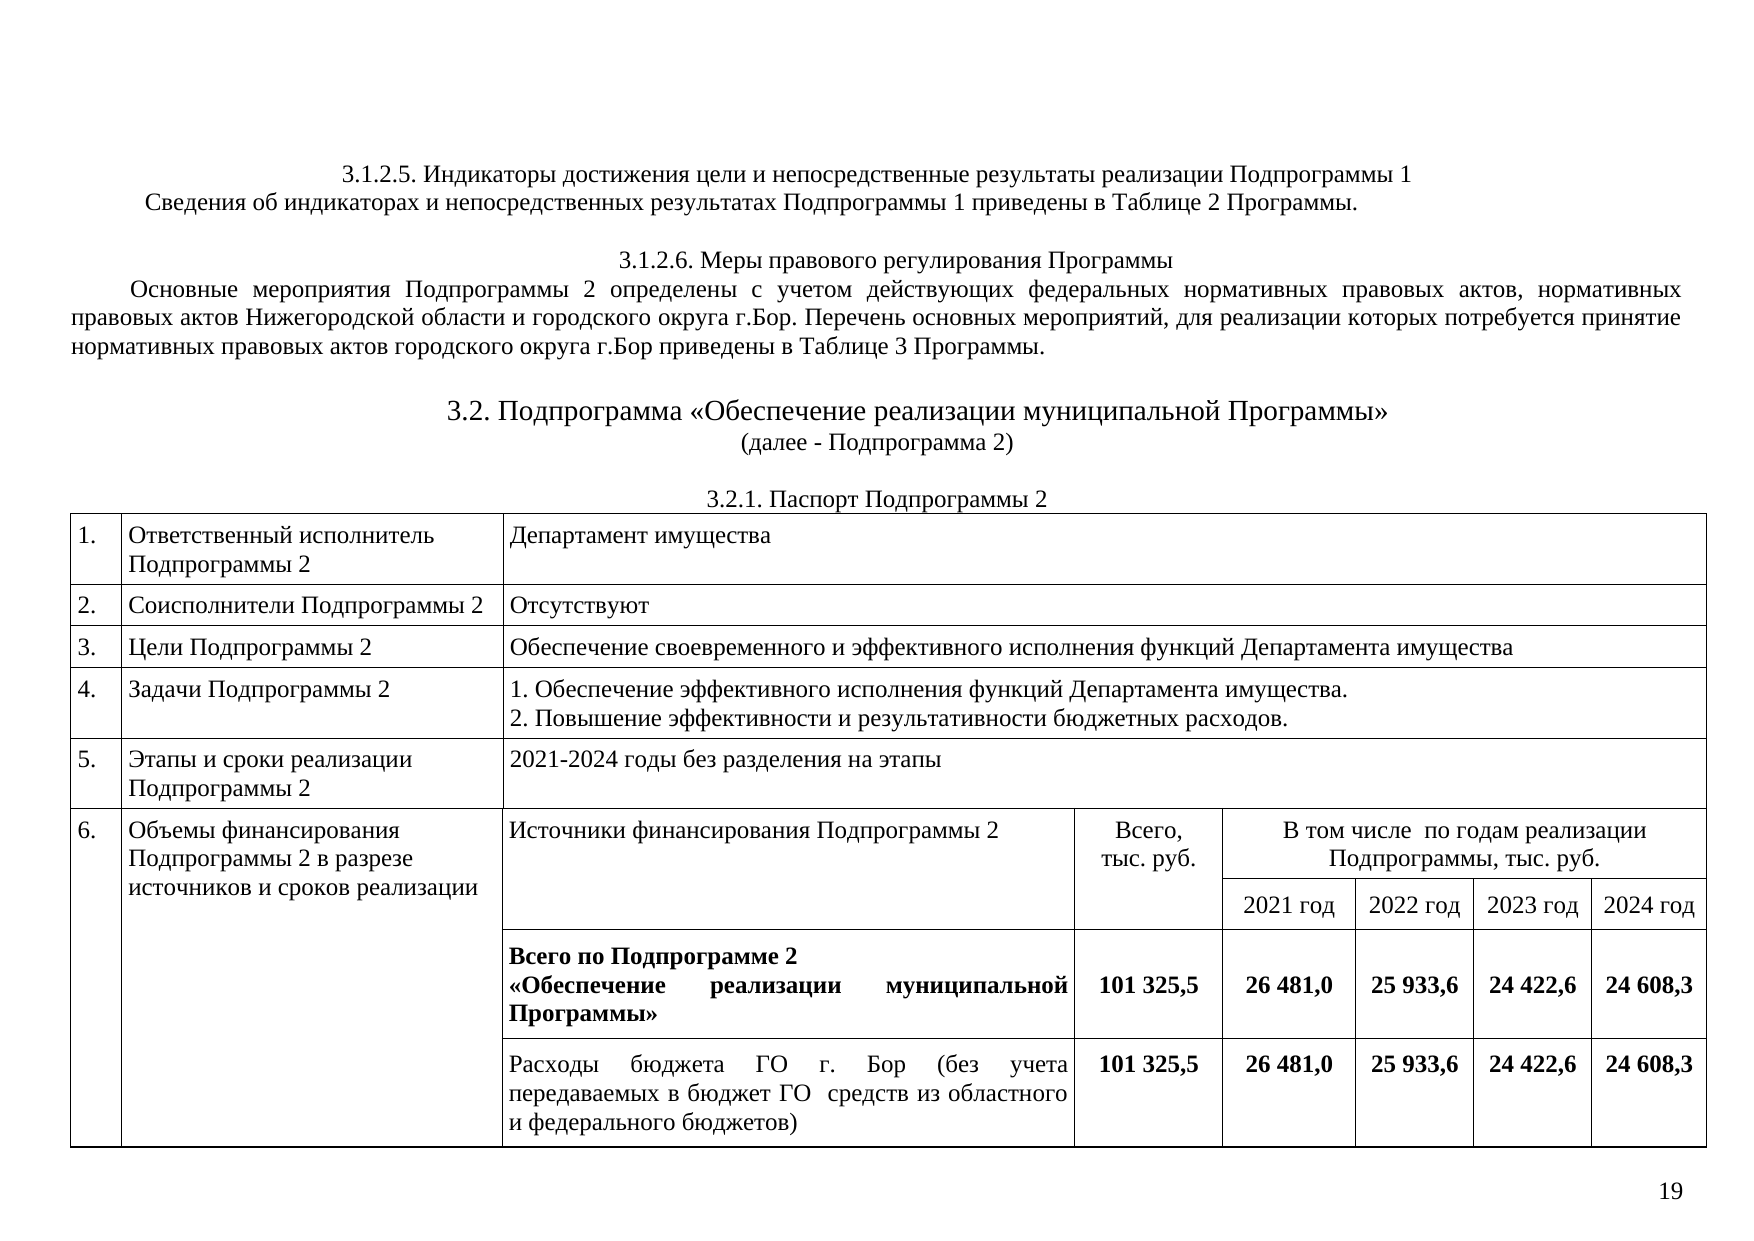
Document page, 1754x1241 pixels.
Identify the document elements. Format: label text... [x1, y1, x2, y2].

table_cell 24 608,3 [1592, 1039, 1706, 1146]
table_cell 6. [71, 809, 121, 1146]
table_header Департамент имущества [504, 514, 1706, 584]
text (далее - Подпрограмма 2) [71, 427, 1683, 456]
table_cell В том числе по годам реализации Подпрограммы, тыс. руб. [1223, 809, 1706, 878]
subtitle 3.2.1. Паспорт Подпрограммы 2 [71, 484, 1683, 513]
table_cell 26 481,0 [1223, 930, 1355, 1038]
table_cell 101 325,5 [1075, 930, 1222, 1038]
table_cell Обеспечение своевременного и эффективного исполнения функций Департамента имущества [504, 626, 1706, 667]
subtitle 3.1.2.5. Индикаторы достижения цели и непосредственные результаты реализации Подпрограммы 1 [71, 159, 1683, 187]
table_cell 101 325,5 [1075, 1039, 1222, 1146]
table_cell Объемы финансирования Подпрограммы 2 в разрезе источников и сроков реализации [122, 809, 502, 1146]
table_cell 5. [71, 739, 121, 808]
table_cell 24 422,6 [1474, 930, 1591, 1038]
text Основные мероприятия Подпрограммы 2 определены с учетом действующих федеральных нормативных правовых актов, нормативных правовых актов Нижегородской области и городского округа г.Бор. Перечень основных мероприятий, для реализации которых потребуется принятие нормативных правовых актов городского округа г.Бор приведены в Таблице 3 Программы. [71, 274, 1683, 360]
table_header Ответственный исполнитель Подпрограммы 2 [122, 514, 503, 584]
subtitle 3.2. Подпрограмма «Обеспечение реализации муниципальной Программы» [152, 393, 1683, 427]
table_cell 24 422,6 [1474, 1039, 1591, 1146]
table_cell 2024 год [1592, 879, 1706, 929]
table_cell Источники финансирования Подпрограммы 2 [503, 809, 1074, 929]
table_cell 1. Обеспечение эффективного исполнения функций Департамента имущества. 2. Повышение эффективности и результативности бюджетных расходов. [504, 668, 1706, 737]
table_cell 3. [71, 626, 121, 667]
table_cell 2. [71, 585, 121, 625]
table_cell Цели Подпрограммы 2 [122, 626, 503, 667]
table_cell 2021-2024 годы без разделения на этапы [504, 739, 1706, 808]
table_cell Отсутствуют [504, 585, 1706, 625]
table_cell Всего, тыс. руб. [1075, 809, 1222, 929]
table_cell 2022 год [1356, 879, 1473, 929]
table_cell 26 481,0 [1223, 1039, 1355, 1146]
table_cell Расходы бюджета ГО г. Бор (без учета передаваемых в бюджет ГО средств из областного и федерального бюджетов) [503, 1039, 1074, 1146]
table_cell 2023 год [1474, 879, 1591, 929]
text Сведения об индикаторах и непосредственных результатах Подпрограммы 1 приведены в Таблице 2 Программы. [71, 187, 1683, 216]
table_cell Задачи Подпрограммы 2 [122, 668, 503, 737]
table_cell 2021 год [1223, 879, 1355, 929]
table_header 1. [71, 514, 121, 584]
table_cell Соисполнители Подпрограммы 2 [122, 585, 503, 625]
table_cell 24 608,3 [1592, 930, 1706, 1038]
table_cell 4. [71, 668, 121, 737]
table_cell Этапы и сроки реализации Подпрограммы 2 [122, 739, 503, 808]
table_cell 25 933,6 [1356, 1039, 1473, 1146]
subtitle 3.1.2.6. Меры правового регулирования Программы [71, 245, 1683, 274]
table_cell Всего по Подпрограмме 2 «Обеспечение реализации муниципальной Программы» [503, 930, 1074, 1038]
table_cell 25 933,6 [1356, 930, 1473, 1038]
